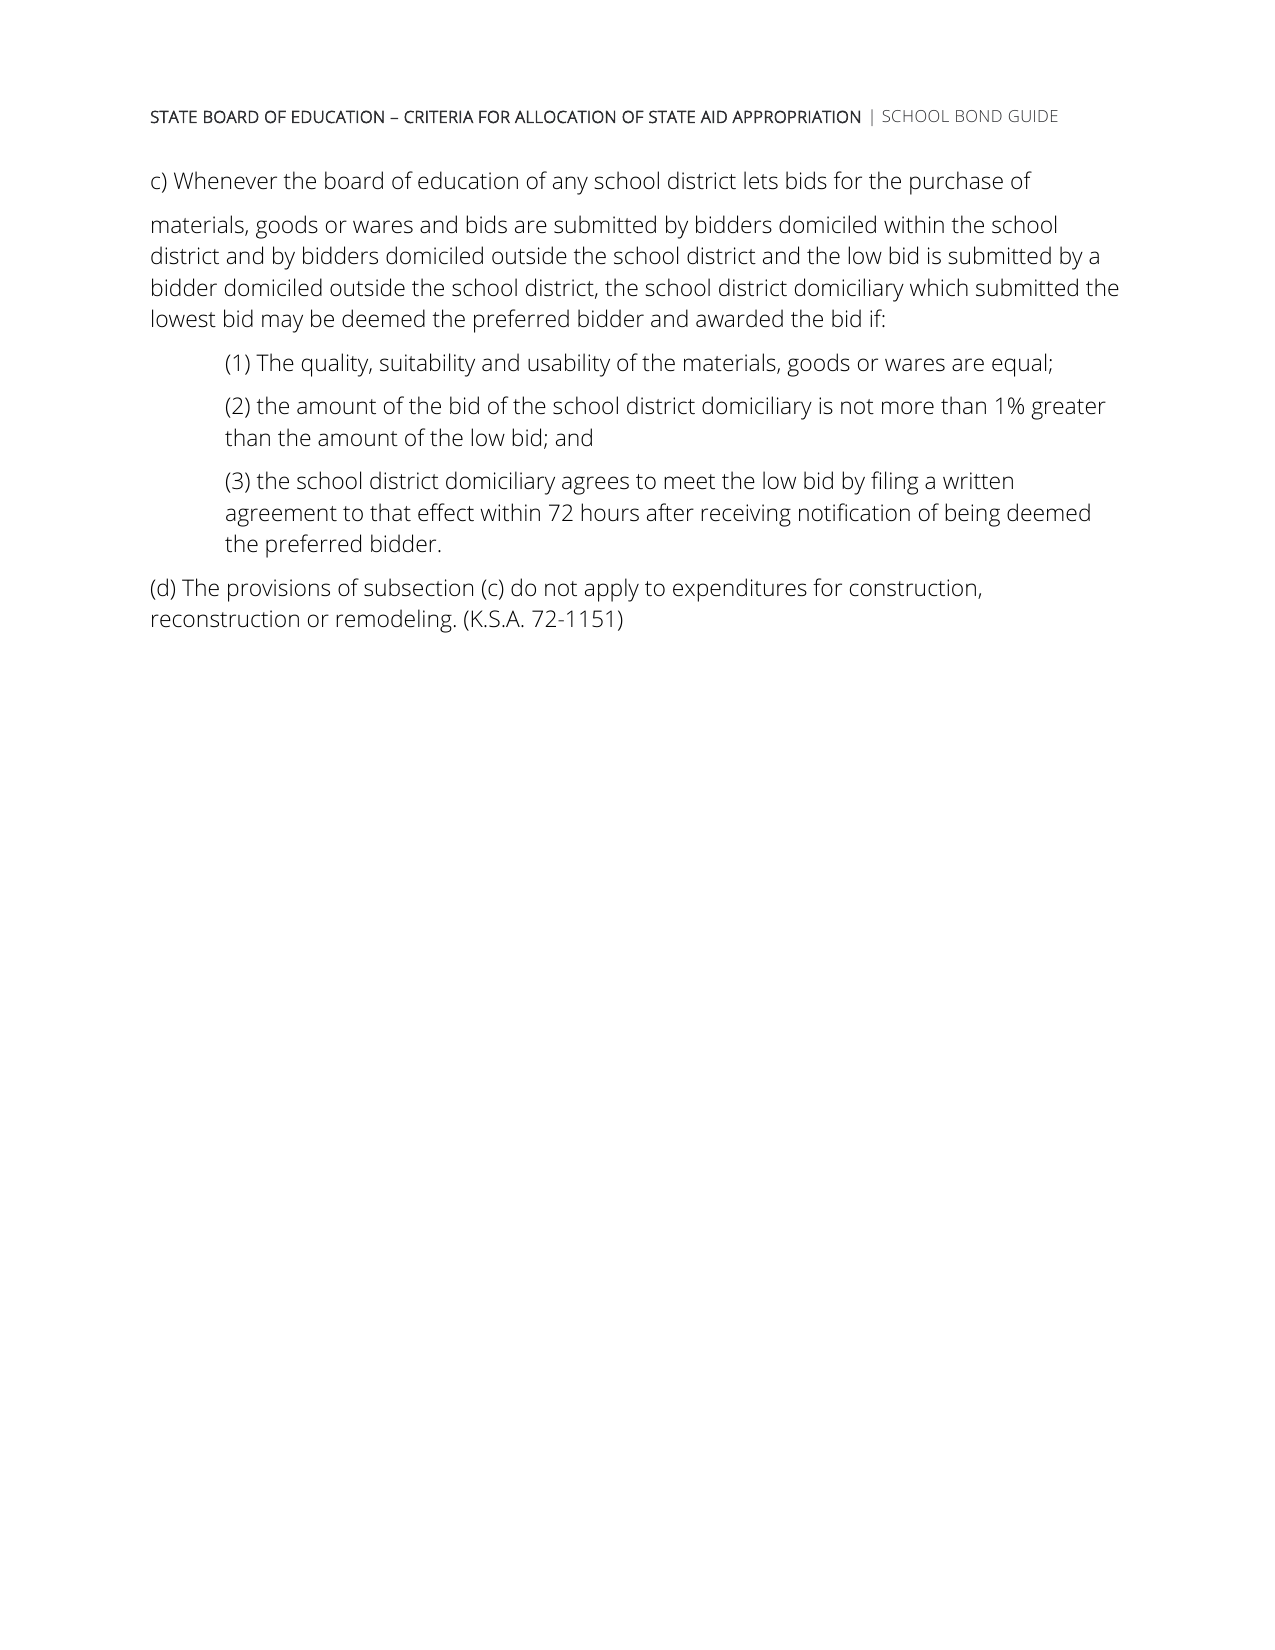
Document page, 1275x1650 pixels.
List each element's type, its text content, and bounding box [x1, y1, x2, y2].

text c) Whenever the board of education of any school district lets bids for the purchase of [150, 165, 1125, 196]
text (1) The quality, suitability and usability of the materials, goods or wares are equal; [150, 346, 1125, 378]
text (2) the amount of the bid of the school district domiciliary is not more than 1% greater than the amount of the low bid; and [225, 390, 1125, 453]
text materials, goods or wares and bids are submitted by bidders domiciled within the school district and by bidders domiciled outside the school district and the low bid is submitted by a bidder domiciled outside the school district, the school district domiciliary which submitted the lowest bid may be deemed the preferred bidder and awarded the bid if: [150, 209, 1125, 334]
text (3) the school district domiciliary agrees to meet the low bid by filing a written agreement to that effect within 72 hours after receiving notification of being deemed the preferred bidder. [225, 465, 1125, 559]
text (d) The provisions of subsection (c) do not apply to expenditures for construction, reconstruction or remodeling. (K.S.A. 72-1151) [150, 571, 1125, 634]
